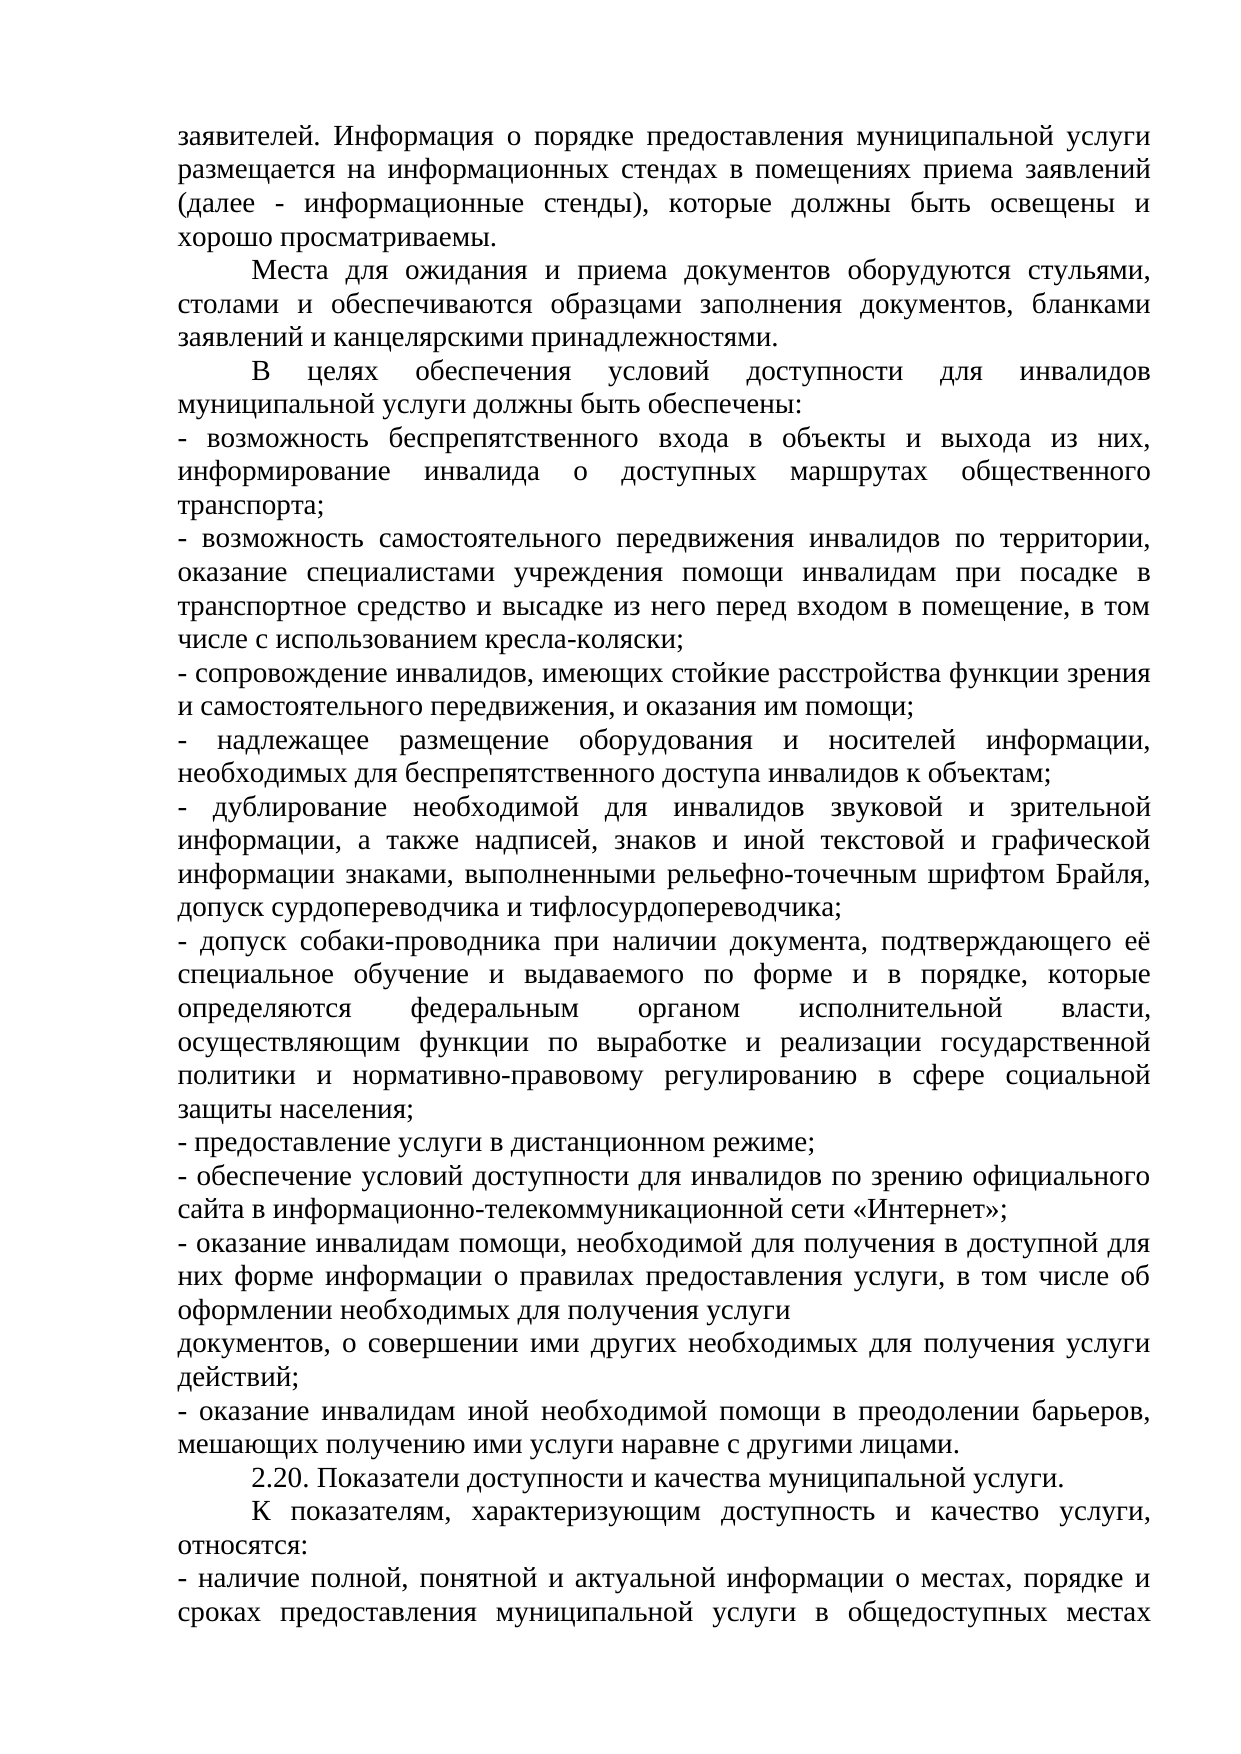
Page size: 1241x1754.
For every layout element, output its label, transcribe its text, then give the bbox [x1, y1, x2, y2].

text К показателям, характеризующим доступность и качество услуги, относятся: [177, 1493, 1152, 1560]
text - оказание инвалидам иной необходимой помощи в преодолении барьеров, мешающих получению ими услуги наравне с другими лицами. [177, 1393, 1152, 1460]
text 2.20. Показатели доступности и качества муниципальной услуги. [177, 1460, 1152, 1493]
text - обеспечение условий доступности для инвалидов по зрению официального сайта в информационно-телекоммуникационной сети «Интернет»; [177, 1158, 1152, 1225]
text - сопровождение инвалидов, имеющих стойкие расстройства функции зрения и самостоятельного передвижения, и оказания им помощи; [177, 655, 1152, 722]
text документов, о совершении ими других необходимых для получения услуги действий; [177, 1326, 1152, 1393]
text - возможность беспрепятственного входа в объекты и выхода из них, информирование инвалида о доступных маршрутах общественного транспорта; [177, 420, 1152, 521]
text - оказание инвалидам помощи, необходимой для получения в доступной для них форме информации о правилах предоставления услуги, в том числе об оформлении необходимых для получения услуги [177, 1225, 1152, 1326]
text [177, 118, 1152, 252]
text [177, 1560, 1152, 1627]
text В целях обеспечения условий доступности для инвалидов муниципальной услуги должны быть обеспечены: [177, 353, 1152, 420]
text - дублирование необходимой для инвалидов звуковой и зрительной информации, а также надписей, знаков и иной текстовой и графической информации знаками, выполненными рельефно-точечным шрифтом Брайля, допуск сурдопереводчика и тифлосурдопереводчика; [177, 789, 1152, 923]
text Места для ожидания и приема документов оборудуются стульями, столами и обеспечиваются образцами заполнения документов, бланками заявлений и канцелярскими принадлежностями. [177, 252, 1152, 353]
text - предоставление услуги в дистанционном режиме; [177, 1124, 1152, 1158]
text - возможность самостоятельного передвижения инвалидов по территории, оказание специалистами учреждения помощи инвалидам при посадке в транспортное средство и высадке из него перед входом в помещение, в том числе с использованием кресла-коляски; [177, 521, 1152, 655]
text - допуск собаки-проводника при наличии документа, подтверждающего её специальное обучение и выдаваемого по форме и в порядке, которые определяются федеральным органом исполнительной власти, осуществляющим функции по выработке и реализации государственной политики и нормативно-правовому регулированию в сфере социальной защиты населения; [177, 923, 1152, 1124]
text - надлежащее размещение оборудования и носителей информации, необходимых для беспрепятственного доступа инвалидов к объектам; [177, 722, 1152, 789]
